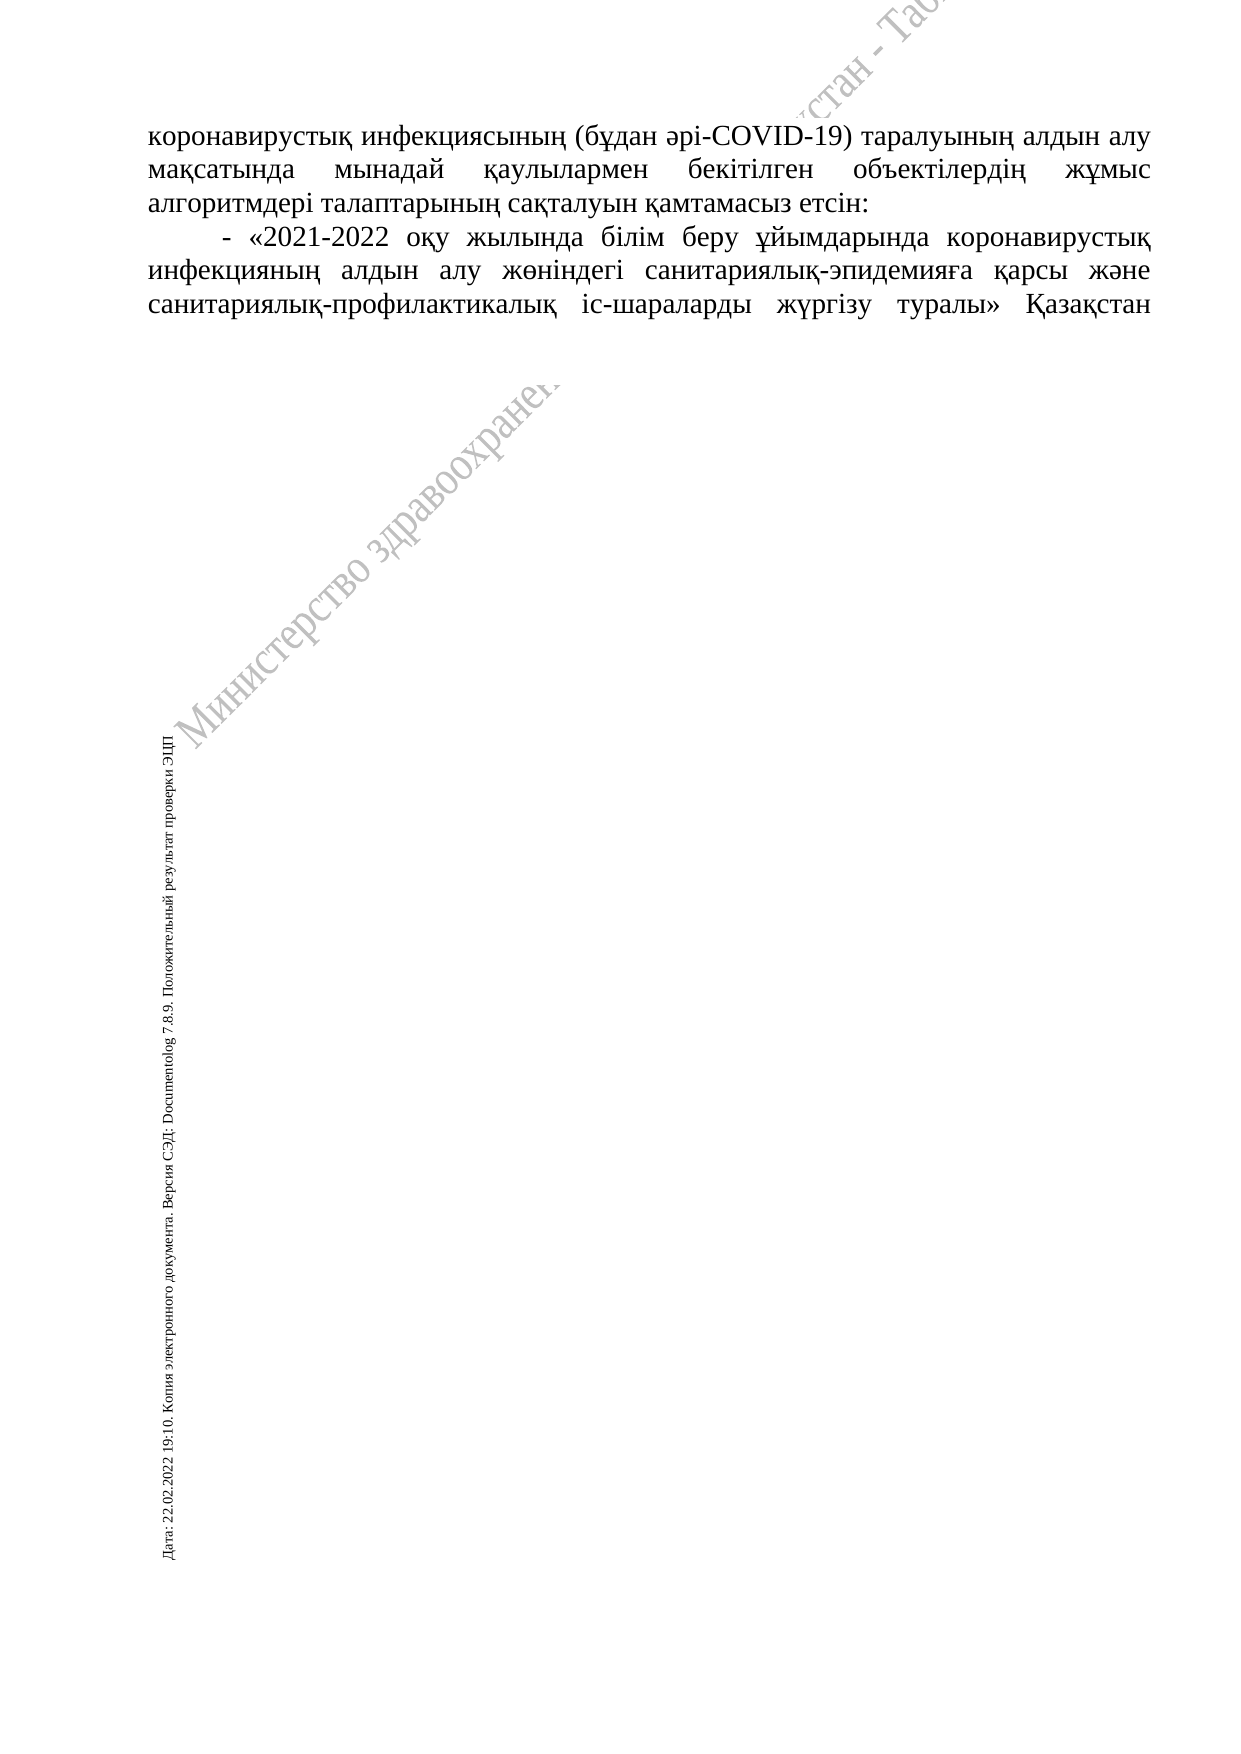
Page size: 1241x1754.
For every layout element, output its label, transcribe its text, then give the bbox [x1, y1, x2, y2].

text - «2021-2022 оқу жылында білім беру ұйымдарында коронавирустық инфекцияның алдын алу жөніндегі санитариялық-эпидемияға қарсы және санитариялық-профилактикалық іс-шараларды жүргізу туралы» Қазақстан Республикасы Бас мемлекеттік санитариялық дәрігерінің 2021 жылғы 25 тамыздағы № 36 қаулысы; [148, 219, 1152, 384]
text 2. Кәсіпорындардың, ұйымдардың басшылары, кәсіпкерлік субъектілері Нұр-сұлтан қаласының тұрғындары арасында COVID-19 коронавирустық инфекциясының (бұдан әрі-COVID-19) таралуының алдын алу мақсатында мынадай қаулылармен бекітілген объектілердің жұмыс алгоритмдері талаптарының сақталуын қамтамасыз етсін: [148, 118, 1152, 219]
